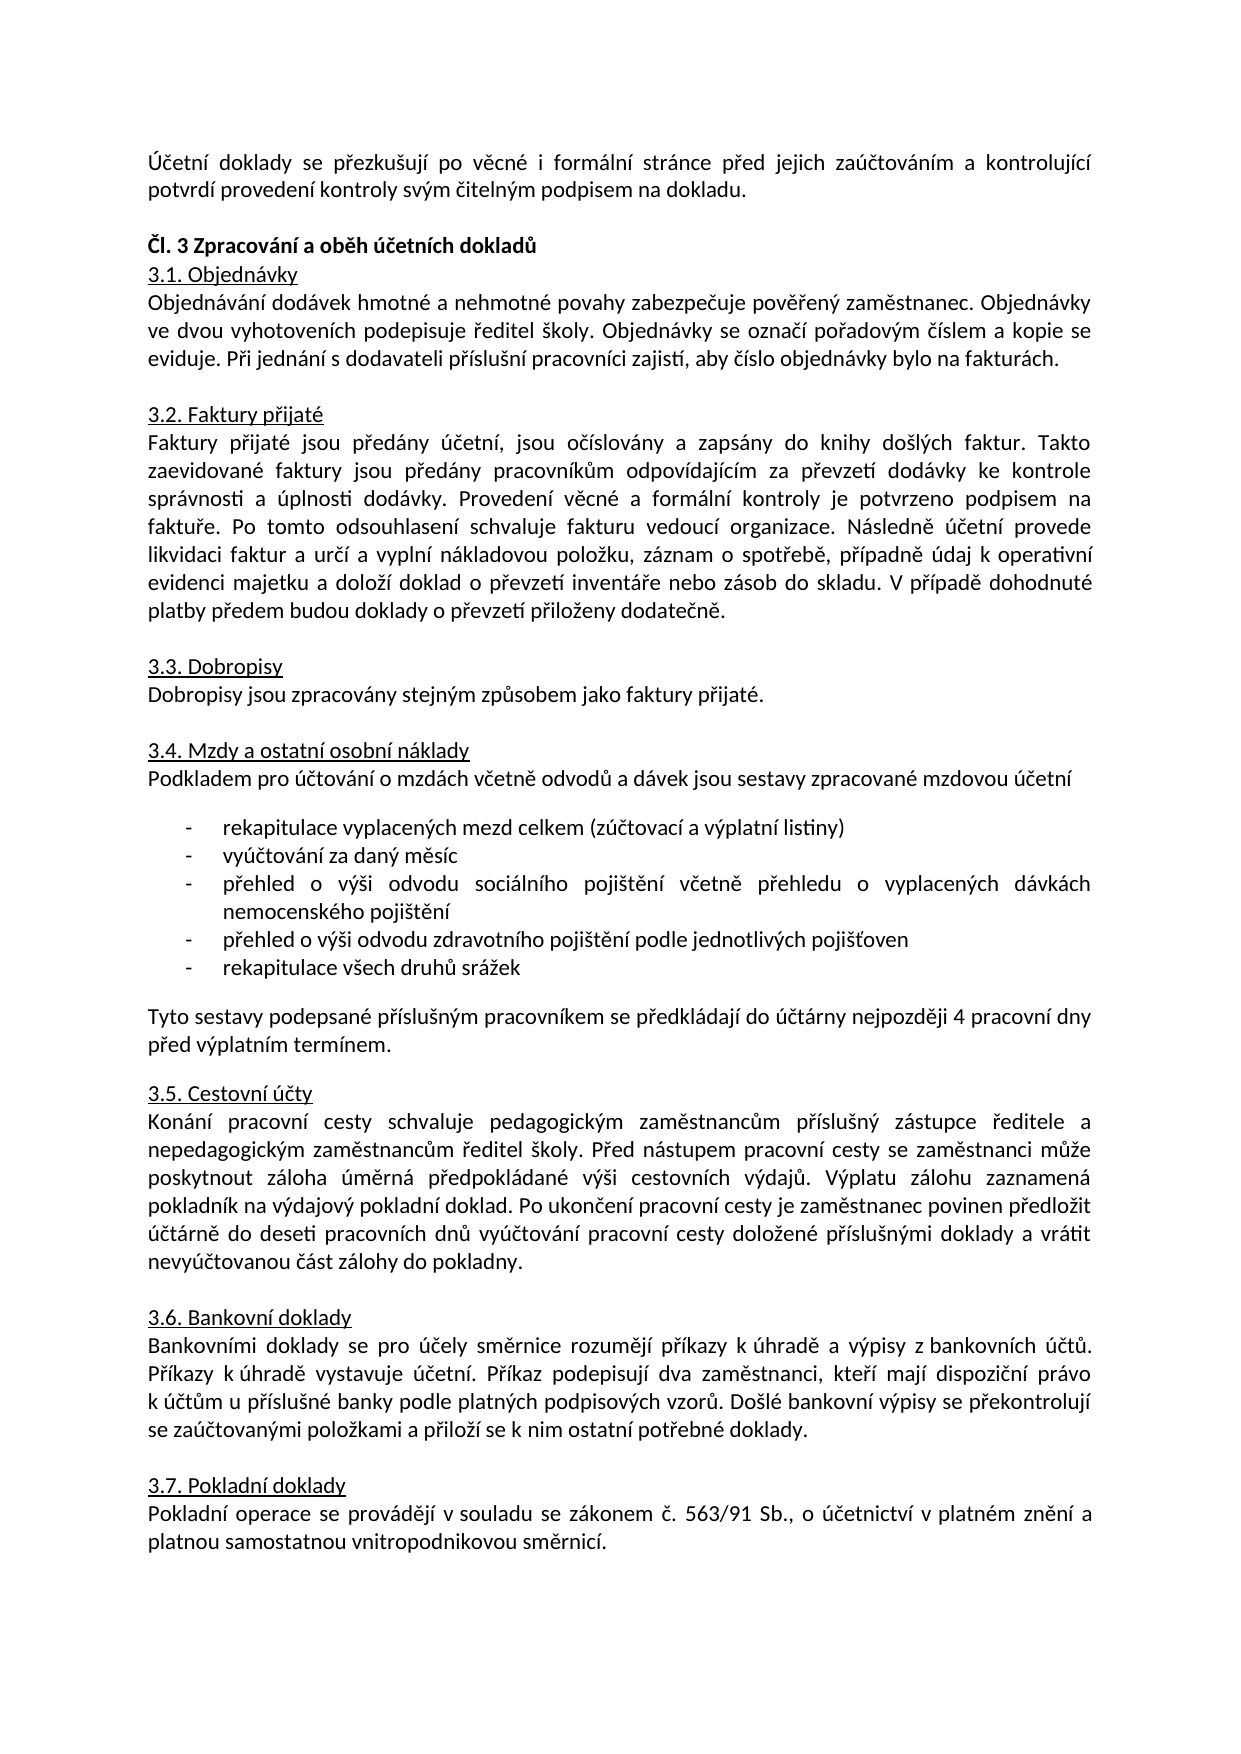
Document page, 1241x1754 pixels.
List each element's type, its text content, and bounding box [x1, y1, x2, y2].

text Dobropisy jsou zpracovány stejným způsobem jako faktury přijaté. [148, 680, 1093, 708]
list přehled o výši odvodu zdravotního pojištění podle jednotlivých pojišťoven [185, 925, 1093, 953]
text Tyto sestavy podepsané příslušným pracovníkem se předkládají do účtárny nejpozději 4 pracovní dny před výplatním termínem. [148, 1002, 1093, 1058]
text Účetní doklady se přezkušují po věcné i formální stránce před jejich zaúčtováním a kontrolující potvrdí provedení kontroly svým čitelným podpisem na dokladu. [148, 148, 1093, 204]
text Čl. 3 Zpracování a oběh účetních dokladů [148, 232, 1093, 260]
text Podkladem pro účtování o mzdách včetně odvodů a dávek jsou sestavy zpracované mzdovou účetní [148, 764, 1093, 792]
text 3.1. Objednávky [148, 260, 1093, 288]
text Objednávání dodávek hmotné a nehmotné povahy zabezpečuje pověřený zaměstnanec. Objednávky ve dvou vyhotoveních podepisuje ředitel školy. Objednávky se označí pořadovým číslem a kopie se eviduje. Při jednání s dodavateli příslušní pracovníci zajistí, aby číslo objednávky bylo na fakturách. [148, 288, 1093, 372]
text Pokladní operace se provádějí v souladu se zákonem č. 563/91 Sb., o účetnictví v platném znění a platnou samostatnou vnitropodnikovou směrnicí. [148, 1499, 1093, 1555]
text 3.5. Cestovní účty [148, 1079, 1093, 1107]
text Faktury přijaté jsou předány účetní, jsou očíslovány a zapsány do knihy došlých faktur. Takto zaevidované faktury jsou předány pracovníkům odpovídajícím za převzetí dodávky ke kontrole správnosti a úplnosti dodávky. Provedení věcné a formální kontroly je potvrzeno podpisem na faktuře. Po tomto odsouhlasení schvaluje fakturu vedoucí organizace. Následně účetní provede likvidaci faktur a určí a vyplní nákladovou položku, záznam o spotřebě, případně údaj k operativní evidenci majetku a doloží doklad o převzetí inventáře nebo zásob do skladu. V případě dohodnuté platby předem budou doklady o převzetí přiloženy dodatečně. [148, 428, 1093, 624]
text 3.6. Bankovní doklady [148, 1303, 1093, 1331]
list rekapitulace všech druhů srážek [185, 953, 1093, 981]
list vyúčtování za daný měsíc [185, 841, 1093, 869]
text 3.4. Mzdy a ostatní osobní náklady [148, 736, 1093, 764]
list rekapitulace vyplacených mezd celkem (zúčtovací a výplatní listiny) [185, 813, 1093, 841]
text 3.7. Pokladní doklady [148, 1471, 1093, 1499]
text Konání pracovní cesty schvaluje pedagogickým zaměstnancům příslušný zástupce ředitele a nepedagogickým zaměstnancům ředitel školy. Před nástupem pracovní cesty se zaměstnanci může poskytnout záloha úměrná předpokládané výši cestovních výdajů. Výplatu zálohu zaznamená pokladník na výdajový pokladní doklad. Po ukončení pracovní cesty je zaměstnanec povinen předložit účtárně do deseti pracovních dnů vyúčtování pracovní cesty doložené příslušnými doklady a vrátit nevyúčtovanou část zálohy do pokladny. [148, 1107, 1093, 1275]
text Bankovními doklady se pro účely směrnice rozumějí příkazy k úhradě a výpisy z bankovních účtů. Příkazy k úhradě vystavuje účetní. Příkaz podepisují dva zaměstnanci, kteří mají dispoziční právo k účtům u příslušné banky podle platných podpisových vzorů. Došlé bankovní výpisy se překontrolují se zaúčtovanými položkami a přiloží se k nim ostatní potřebné doklady. [148, 1331, 1093, 1443]
text 3.2. Faktury přijaté [148, 400, 1093, 428]
list přehled o výši odvodu sociálního pojištění včetně přehledu o vyplacených dávkách nemocenského pojištění [185, 869, 1093, 925]
text 3.3. Dobropisy [148, 652, 1093, 680]
